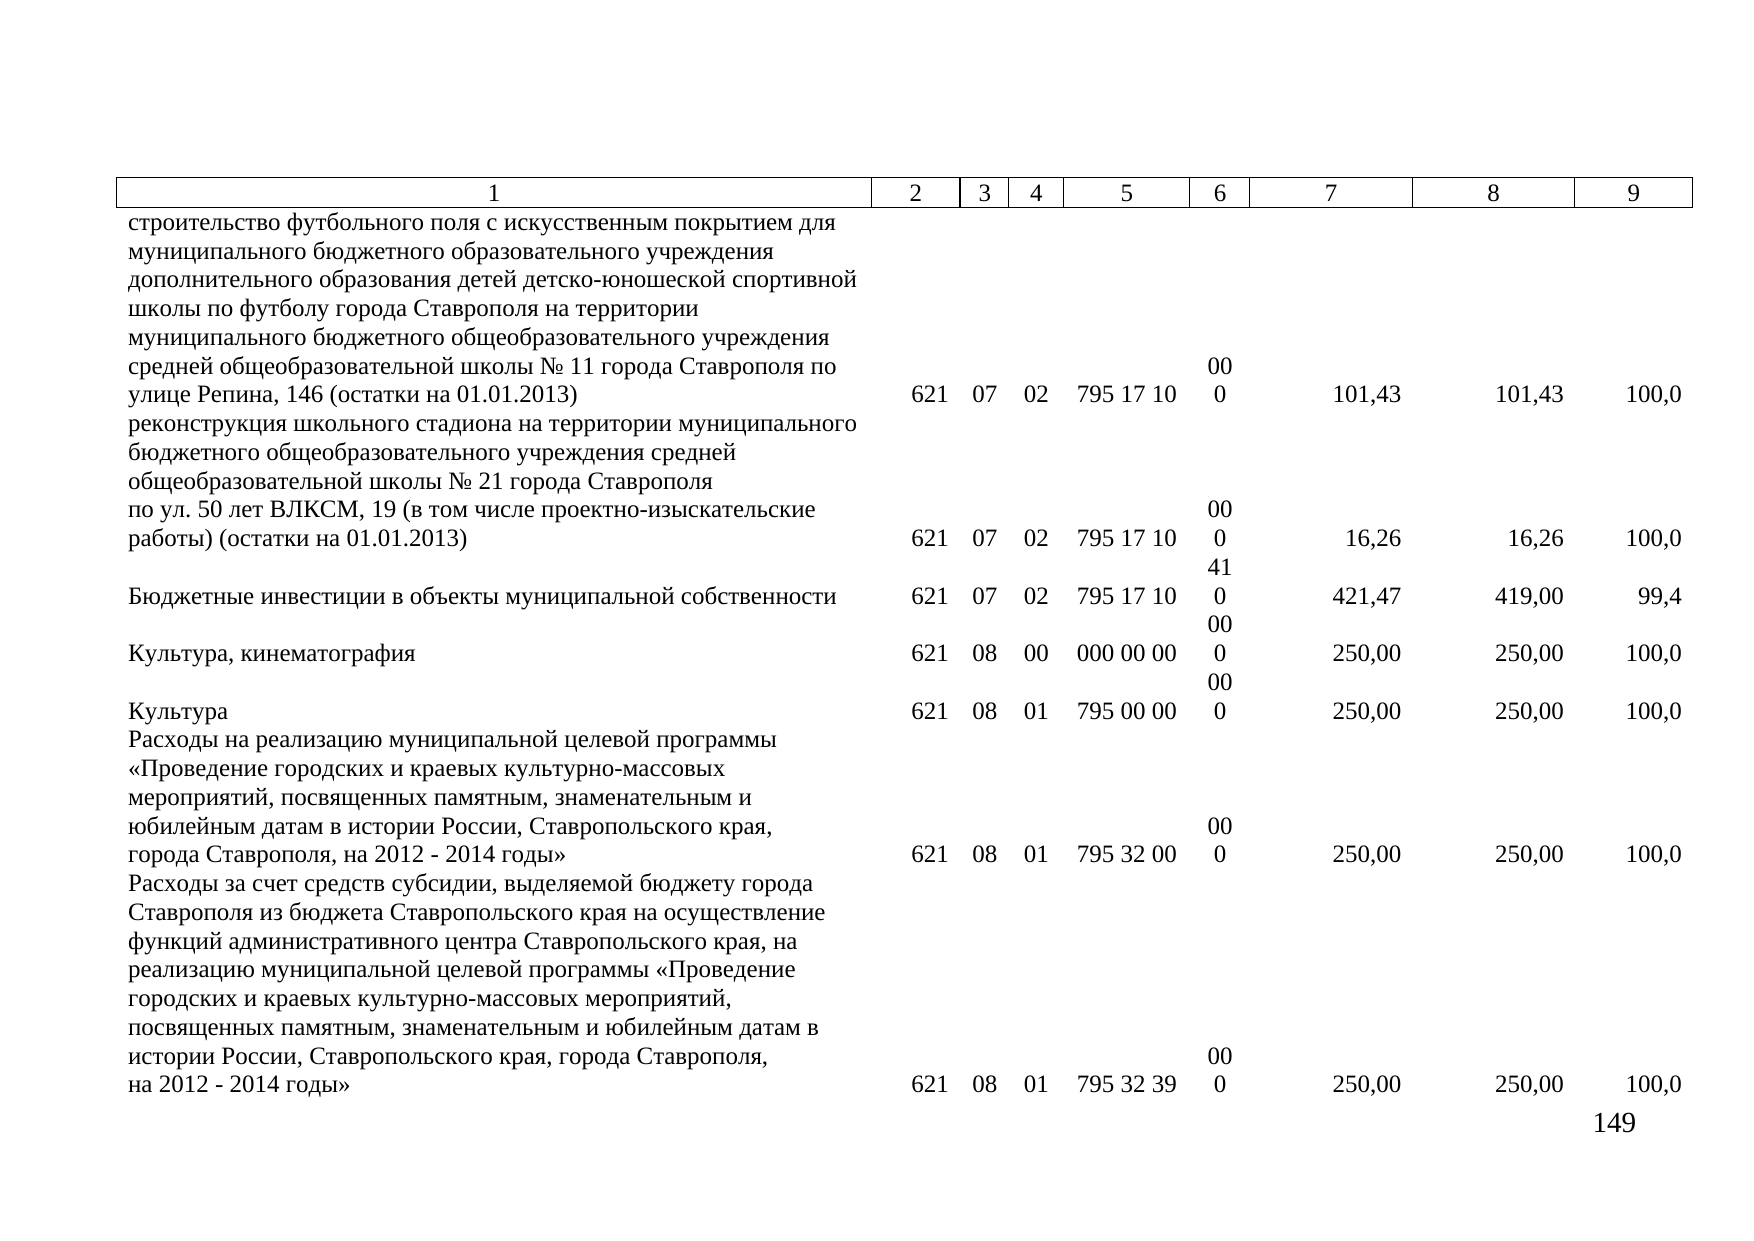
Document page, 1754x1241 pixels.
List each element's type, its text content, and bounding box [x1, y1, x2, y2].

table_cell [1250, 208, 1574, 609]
table_header 6 [1190, 178, 1249, 207]
table_header 8 [1413, 178, 1574, 207]
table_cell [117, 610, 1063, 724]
table_header 5 [1064, 178, 1189, 207]
table_header 4 [1009, 178, 1063, 207]
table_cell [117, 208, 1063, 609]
table_header 1 [117, 178, 871, 207]
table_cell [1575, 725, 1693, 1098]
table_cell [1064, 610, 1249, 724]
table_header 3 [961, 178, 1008, 207]
table_header 9 [1575, 178, 1692, 207]
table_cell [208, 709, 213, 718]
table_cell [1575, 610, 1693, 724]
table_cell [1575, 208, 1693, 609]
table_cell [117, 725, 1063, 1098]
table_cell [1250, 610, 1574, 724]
table_header 2 [872, 178, 959, 207]
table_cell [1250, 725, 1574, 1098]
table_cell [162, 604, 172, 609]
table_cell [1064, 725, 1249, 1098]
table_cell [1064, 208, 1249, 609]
table_header 7 [1250, 178, 1412, 207]
